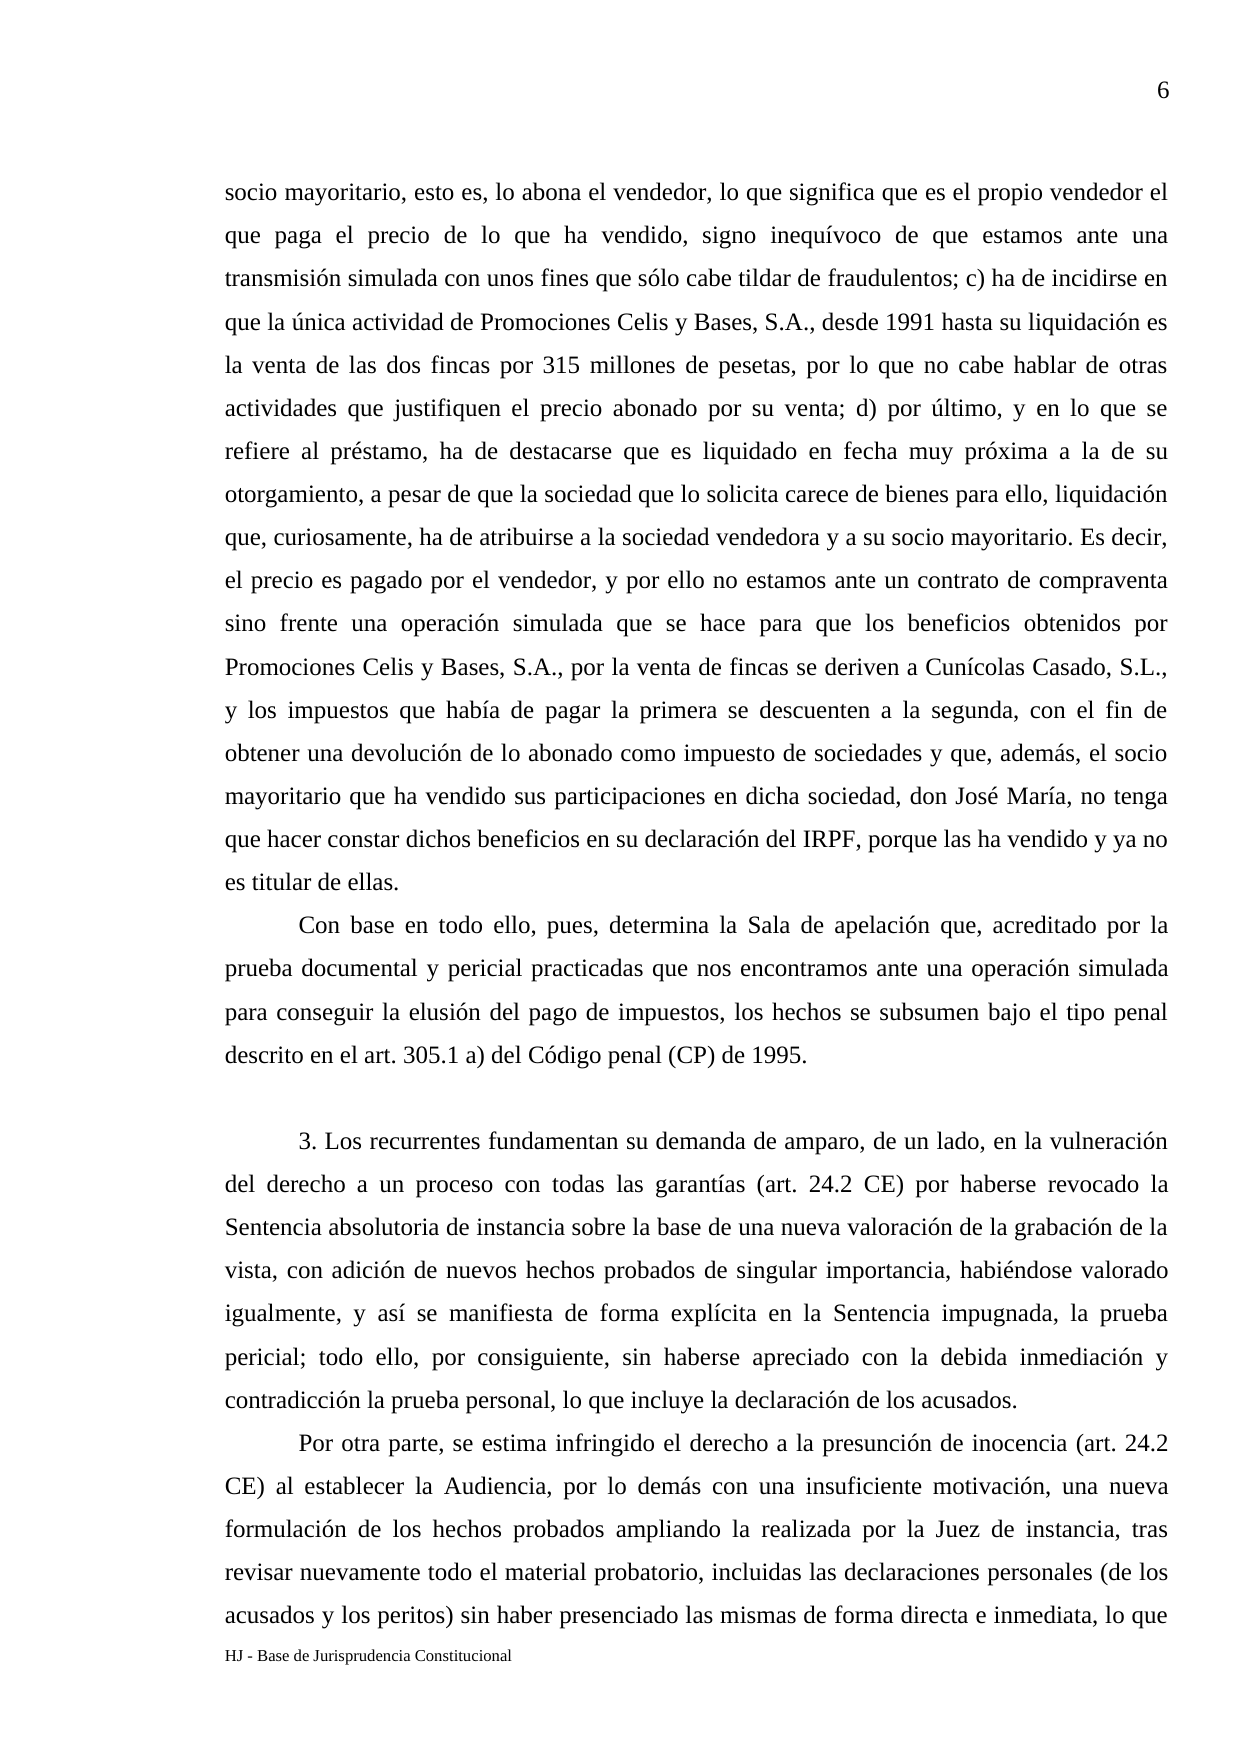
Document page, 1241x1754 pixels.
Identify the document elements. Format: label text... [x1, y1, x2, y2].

text Con base en todo ello, pues, determina la Sala de apelación que, acreditado por la prueba documental y pericial practicadas que nos encontramos ante una operación simulada para conseguir la elusión del pago de impuestos, los hechos se subsumen bajo el tipo penal descrito en el art. 305.1 a) del Código penal (CP) de 1995. [224, 910, 1169, 1068]
text 3. Los recurrentes fundamentan su demanda de amparo, de un lado, en la vulneración del derecho a un proceso con todas las garantías (art. 24.2 CE) por haberse revocado la Sentencia absolutoria de instancia sobre la base de una nueva valoración de la grabación de la vista, con adición de nuevos hechos probados de singular importancia, habiéndose valorado igualmente, y así se manifiesta de forma explícita en la Sentencia impugnada, la prueba pericial; todo ello, por consiguiente, sin haberse apreciado con la debida inmediación y contradicción la prueba personal, lo que incluye la declaración de los acusados. [224, 1126, 1169, 1413]
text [224, 177, 1169, 896]
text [224, 1428, 1169, 1629]
